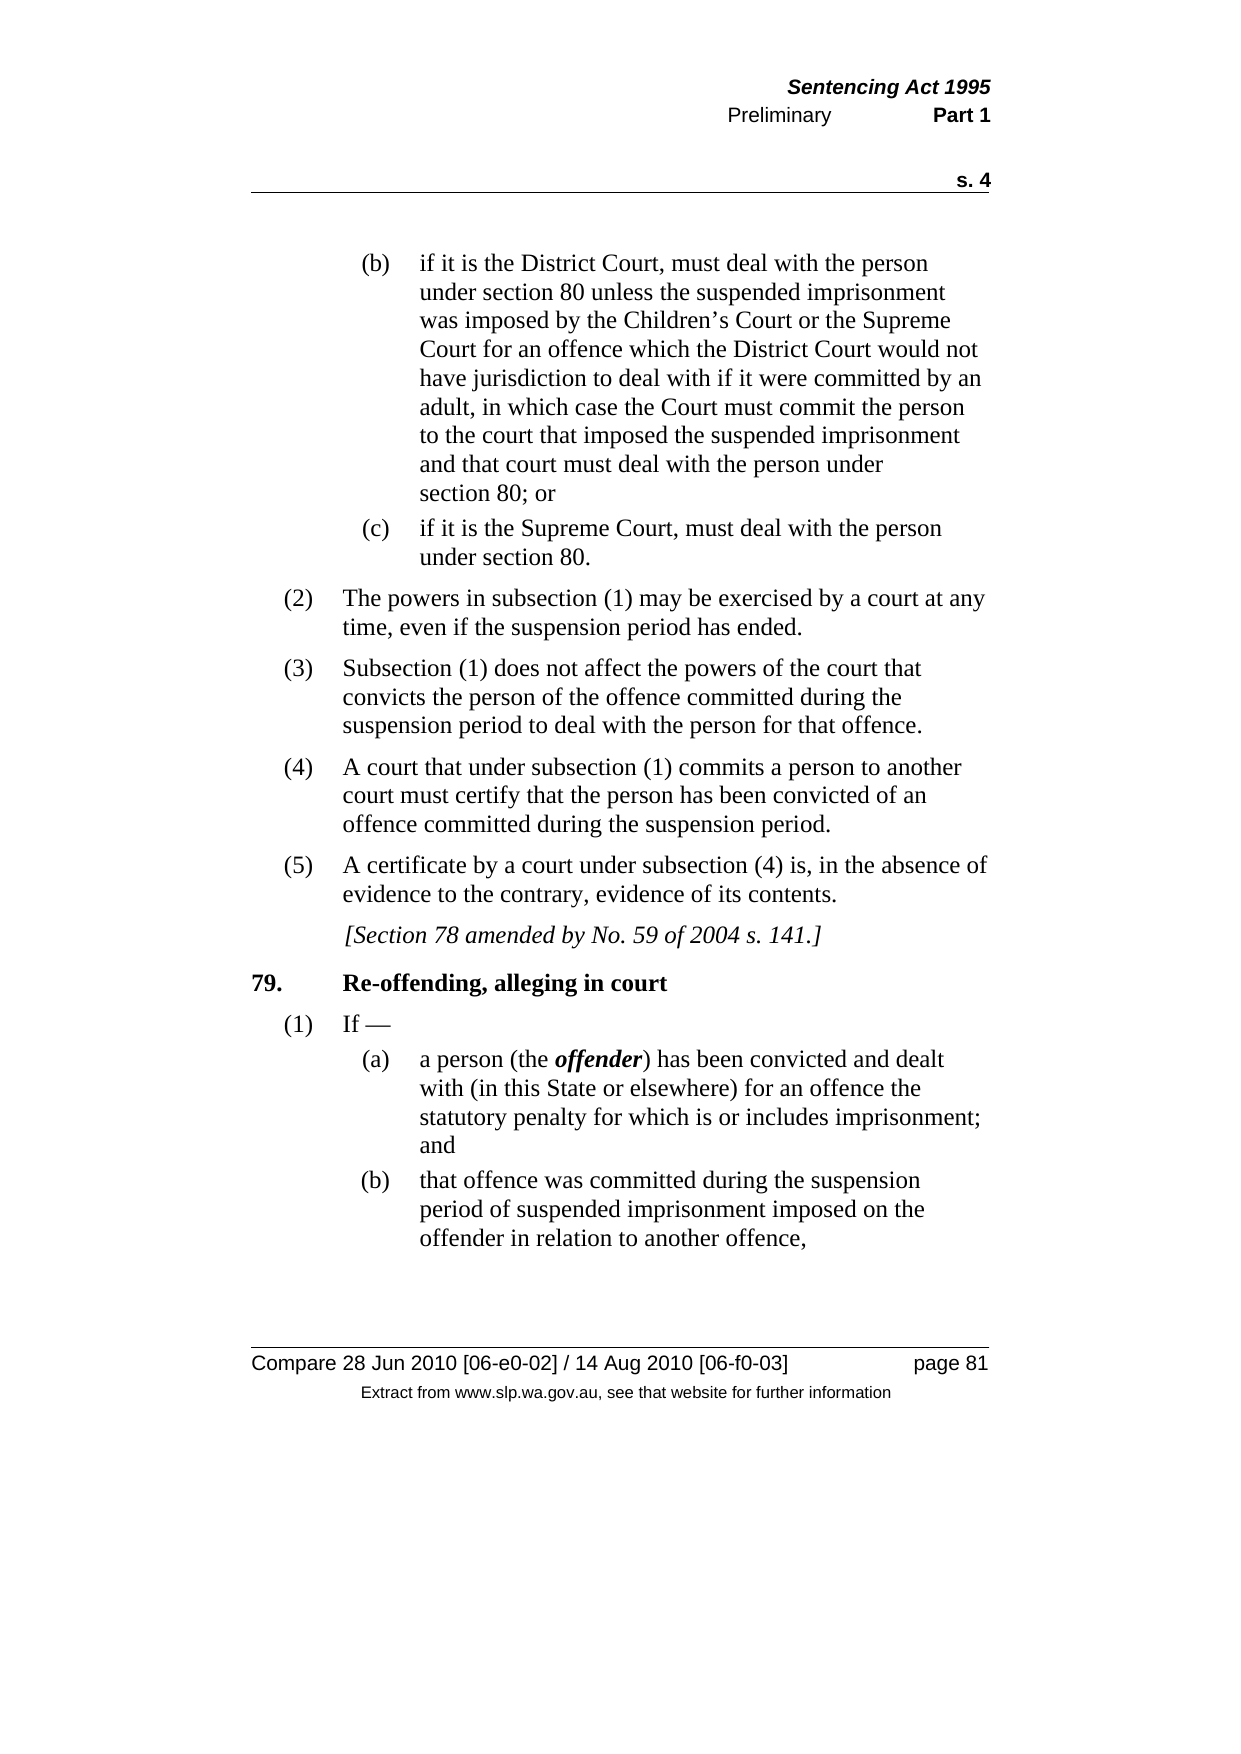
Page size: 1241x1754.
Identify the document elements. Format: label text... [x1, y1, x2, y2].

text (1) If — [251, 1009, 989, 1038]
text (4) A court that under subsection (1) commits a person to another court must certify that the person has been convicted of an offence committed during the suspension period. [251, 752, 989, 838]
text (b) if it is the District Court, must deal with the person under section 80 unless the suspended imprisonment was imposed by the Children’s Court or the Supreme Court for an offence which the District Court would not have jurisdiction to deal with if it were committed by an adult, in which case the Court must commit the person to the court that imposed the suspended imprisonment and that court must deal with the person under section 80; or [251, 248, 989, 507]
text [Section 78 amended by No. 59 of 2004 s. 141.] [251, 921, 989, 949]
text (5) A certificate by a court under subsection (4) is, in the absence of evidence to the contrary, evidence of its contents. [251, 851, 989, 908]
text (b) that offence was committed during the suspension period of suspended imprisonment imposed on the offender in relation to another offence, [251, 1166, 989, 1252]
subtitle 79. Re-offending, alleging in court [251, 968, 989, 997]
text (a) a person (the offender) has been convicted and dealt with (in this State or elsewhere) for an offence the statutory penalty for which is or includes imprisonment; and [251, 1044, 989, 1159]
text (3) Subsection (1) does not affect the powers of the court that convicts the person of the offence committed during the suspension period to deal with the person for that offence. [251, 653, 989, 739]
text (c) if it is the Supreme Court, must deal with the person under section 80. [251, 513, 989, 571]
text (2) The powers in subsection (1) may be exercised by a court at any time, even if the suspension period has ended. [251, 583, 989, 641]
